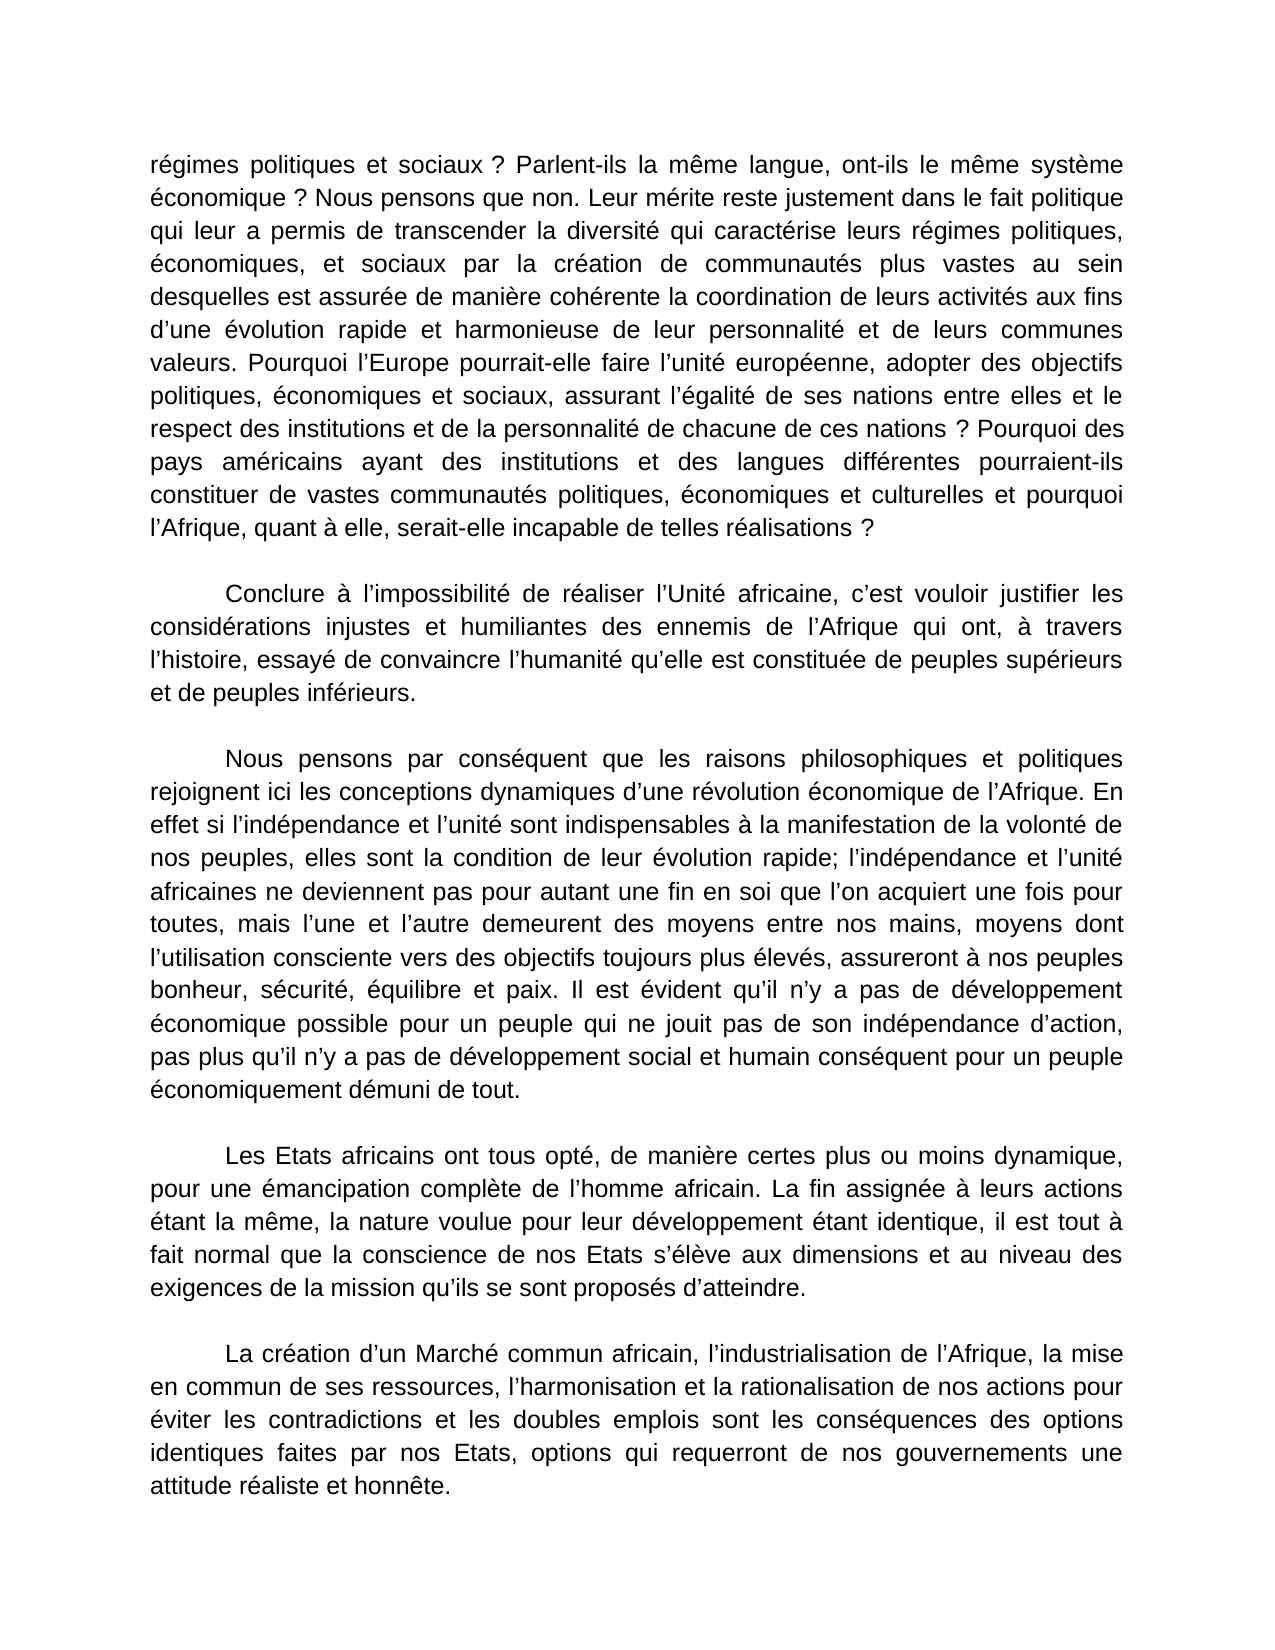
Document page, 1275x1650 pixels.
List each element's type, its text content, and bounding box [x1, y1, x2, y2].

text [150, 150, 1125, 542]
text Nous pensons par conséquent que les raisons philosophiques et politiques rejoignent ici les conceptions dynamiques d’une révolution économique de l’Afrique. En effet si l’indépendance et l’unité sont indispensables à la manifestation de la volonté de nos peuples, elles sont la condition de leur évolution rapide; l’indépendance et l’unité africaines ne deviennent pas pour autant une fin en soi que l’on acquiert une fois pour toutes, mais l’une et l’autre demeurent des moyens entre nos mains, moyens dont l’utilisation consciente vers des objectifs toujours plus élevés, assureront à nos peuples bonheur, sécurité, équilibre et paix. Il est évident qu’il n’y a pas de développement économique possible pour un peuple qui ne jouit pas de son indépendance d’action, pas plus qu’il n’y a pas de développement social et humain conséquent pour un peuple économiquement démuni de tout. [150, 744, 1125, 1103]
text Les Etats africains ont tous opté, de manière certes plus ou moins dynamique, pour une émancipation complète de l’homme africain. La fin assignée à leurs actions étant la même, la nature voulue pour leur développement étant identique, il est tout à fait normal que la conscience de nos Etats s’élève aux dimensions et au niveau des exigences de la mission qu’ils se sont proposés d’atteindre. [150, 1141, 1125, 1301]
text Conclure à l’impossibilité de réaliser l’Unité africaine, c’est vouloir justifier les considérations injustes et humiliantes des ennemis de l’Afrique qui ont, à travers l’histoire, essayé de convaincre l’humanité qu’elle est constituée de peuples supérieurs et de peuples inférieurs. [150, 579, 1125, 707]
text La création d’un Marché commun africain, l’industrialisation de l’Afrique, la mise en commun de ses ressources, l’harmonisation et la rationalisation de nos actions pour éviter les contradictions et les doubles emplois sont les conséquences des options identiques faites par nos Etats, options qui requerront de nos gouvernements une attitude réaliste et honnête. [150, 1339, 1125, 1499]
